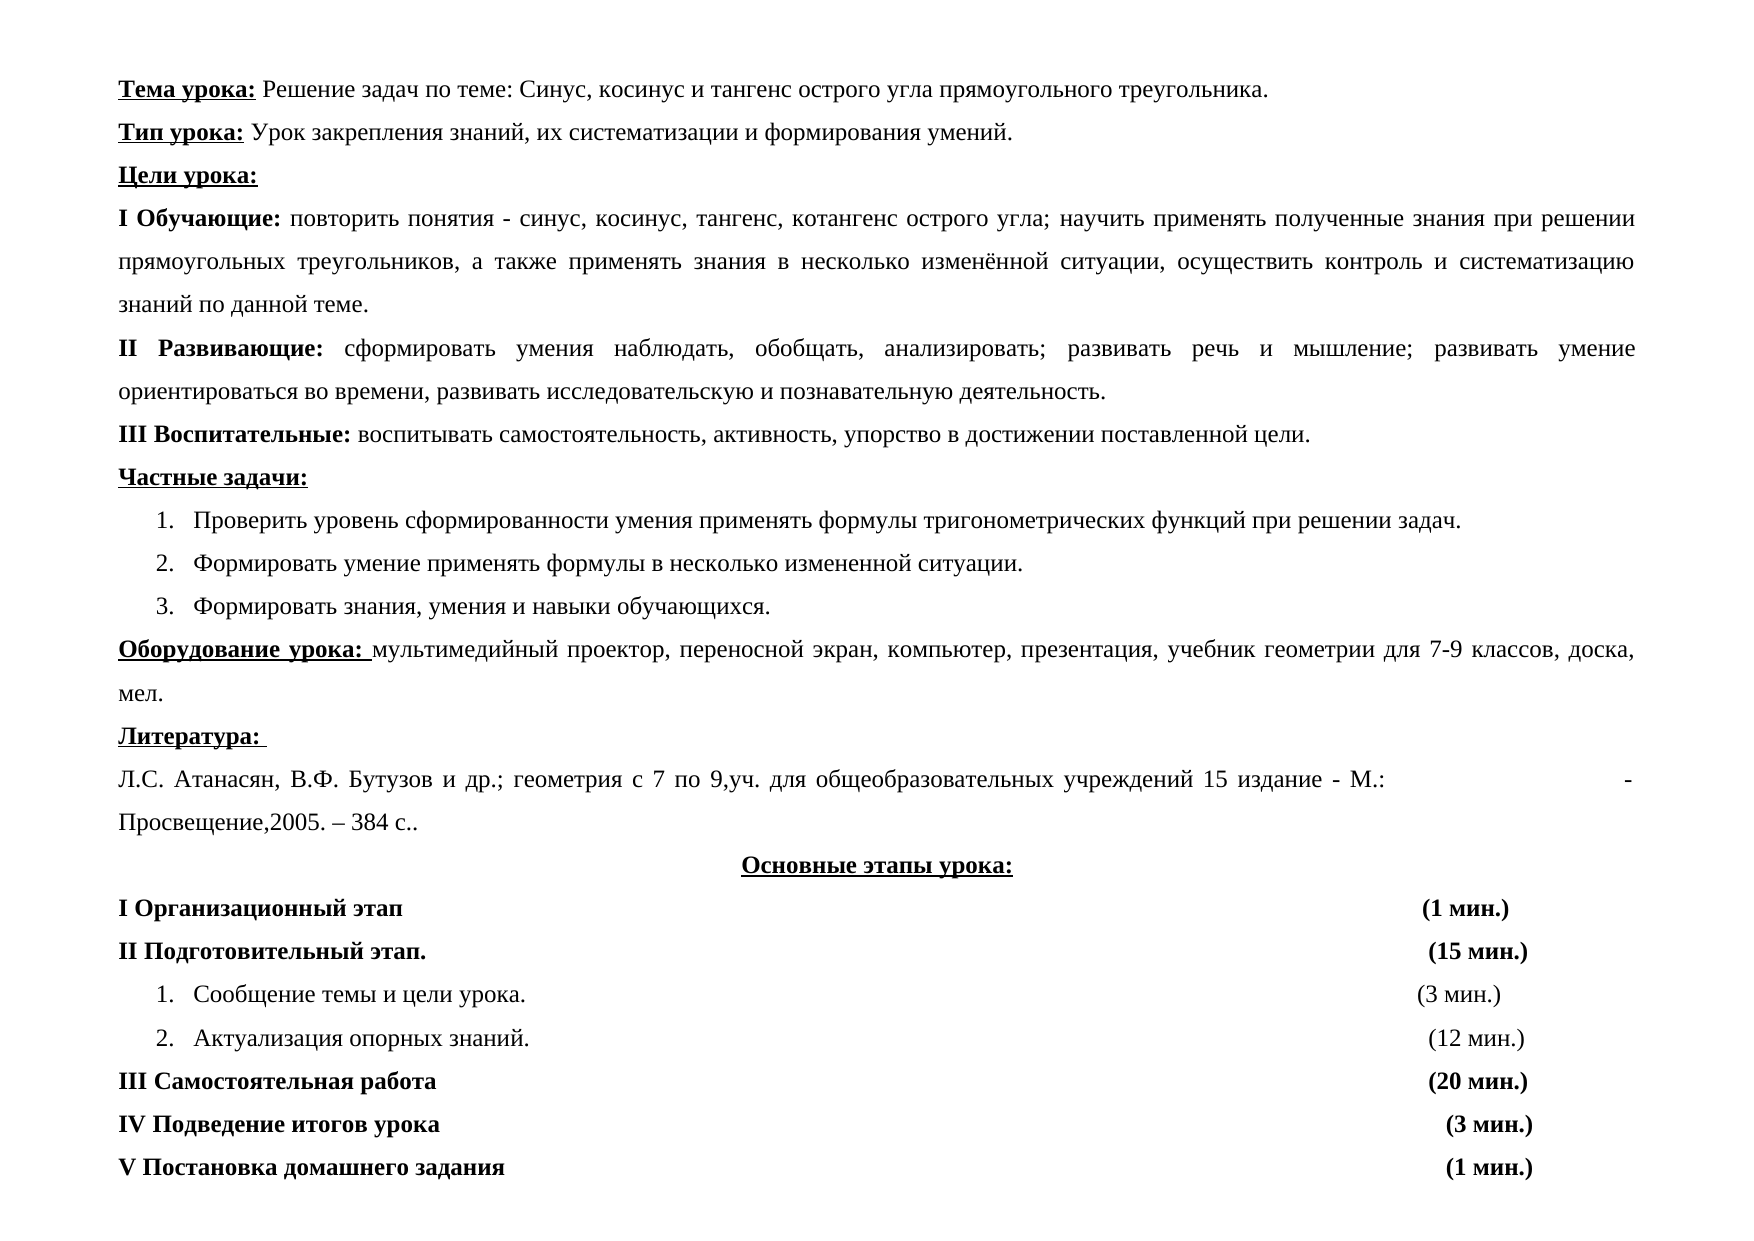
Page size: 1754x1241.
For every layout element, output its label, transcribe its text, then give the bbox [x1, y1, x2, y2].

text II Развивающие: сформировать умения наблюдать, обобщать, анализировать; развивать речь и мышление; развивать умение ориентироваться во времени, развивать исследовательскую и познавательную деятельность. [118, 333, 1636, 404]
text Тип урока: Урок закрепления знаний, их систематизации и формирования умений. [118, 117, 1636, 146]
text Оборудование урока: мультимедийный проектор, переносной экран, компьютер, презентация, учебник геометрии для 7-9 классов, доска, мел. [118, 634, 1636, 706]
text I Обучающие: повторить понятия - синус, косинус, тангенс, котангенс острого угла; научить применять полученные знания при решении прямоугольных треугольников, а также применять знания в несколько изменённой ситуации, осуществить контроль и систематизацию знаний по данной теме. [118, 203, 1636, 318]
text I Организационный этап (1 мин.) [118, 893, 1636, 922]
text Литература: [118, 721, 1636, 749]
text Частные задачи: [118, 462, 1636, 491]
text V Постановка домашнего задания (1 мин.) [118, 1152, 1636, 1181]
text Тема урока: Решение задач по теме: Синус, косинус и тангенс острого угла прямоугольного треугольника. [118, 74, 1636, 103]
text IV Подведение итогов урока (3 мин.) [118, 1109, 1636, 1138]
list Проверить уровень сформированности умения применять формулы тригонометрических функций при решении задач. [156, 505, 1636, 534]
text III Воспитательные: воспитывать самостоятельность, активность, упорство в достижении поставленной цели. [118, 419, 1636, 448]
list Формировать знания, умения и навыки обучающихся. [156, 591, 1636, 620]
text III Самостоятельная работа (20 мин.) [118, 1066, 1636, 1094]
text Л.С. Атанасян, В.Ф. Бутузов и др.; геометрия с 7 по 9,уч. для общеобразовательных учреждений 15 издание - М.: - Просвещение,2005. – 384 с.. [118, 764, 1636, 836]
text II Подготовительный этап. (15 мин.) [118, 936, 1636, 965]
text Основные этапы урока: [118, 850, 1636, 879]
text Цели урока: [118, 160, 1636, 189]
list Актуализация опорных знаний. (12 мин.) [156, 1023, 1636, 1051]
list Формировать умение применять формулы в несколько измененной ситуации. [156, 548, 1636, 577]
list Сообщение темы и цели урока. (3 мин.) [156, 979, 1636, 1008]
